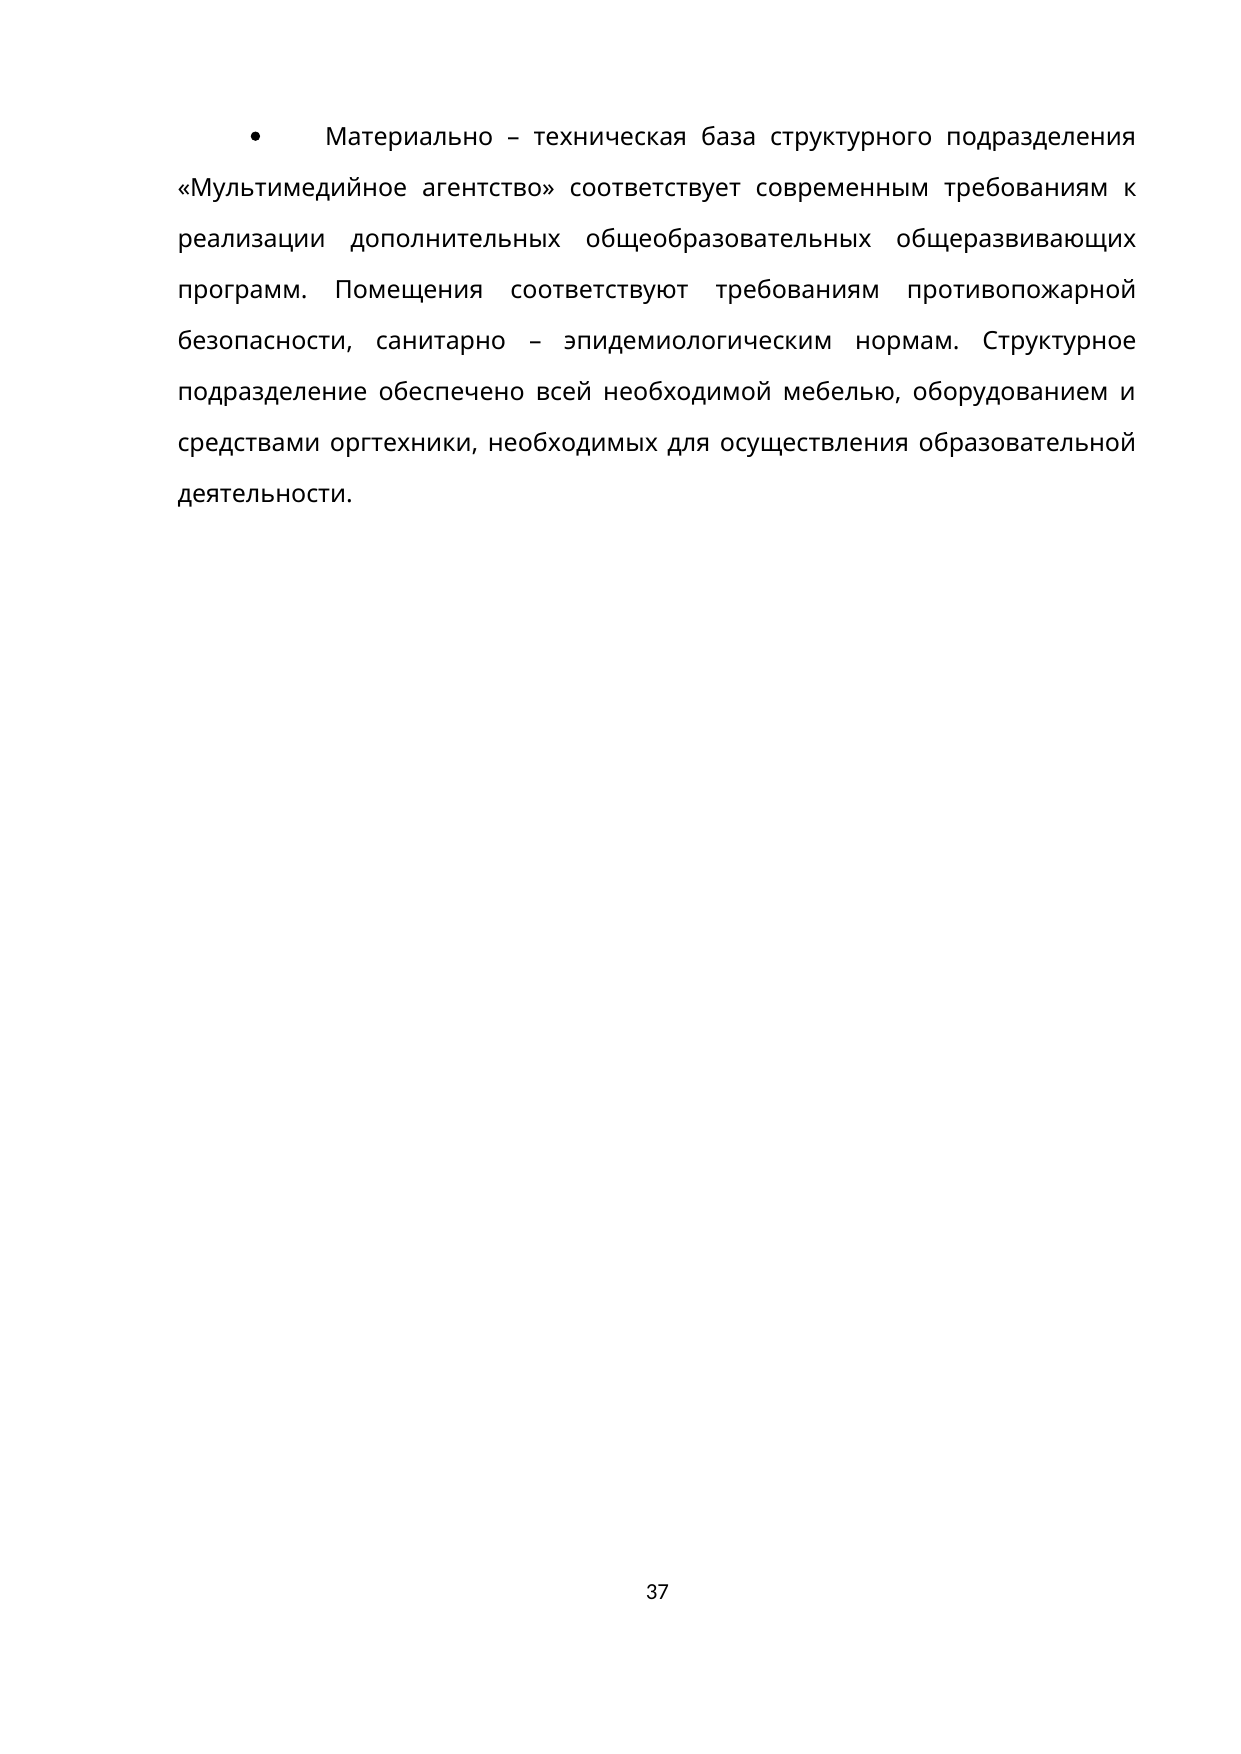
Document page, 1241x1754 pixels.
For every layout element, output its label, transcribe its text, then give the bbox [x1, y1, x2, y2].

list Материально – техническая база структурного подразделения «Мультимедийное агентство» соответствует современным требованиям к реализации дополнительных общеобразовательных общеразвивающих программ. Помещения соответствуют требованиям противопожарной безопасности, санитарно – эпидемиологическим нормам. Структурное подразделение обеспечено всей необходимой мебелью, оборудованием и средствами оргтехники, необходимых для осуществления образовательной деятельности. [177, 118, 1137, 509]
